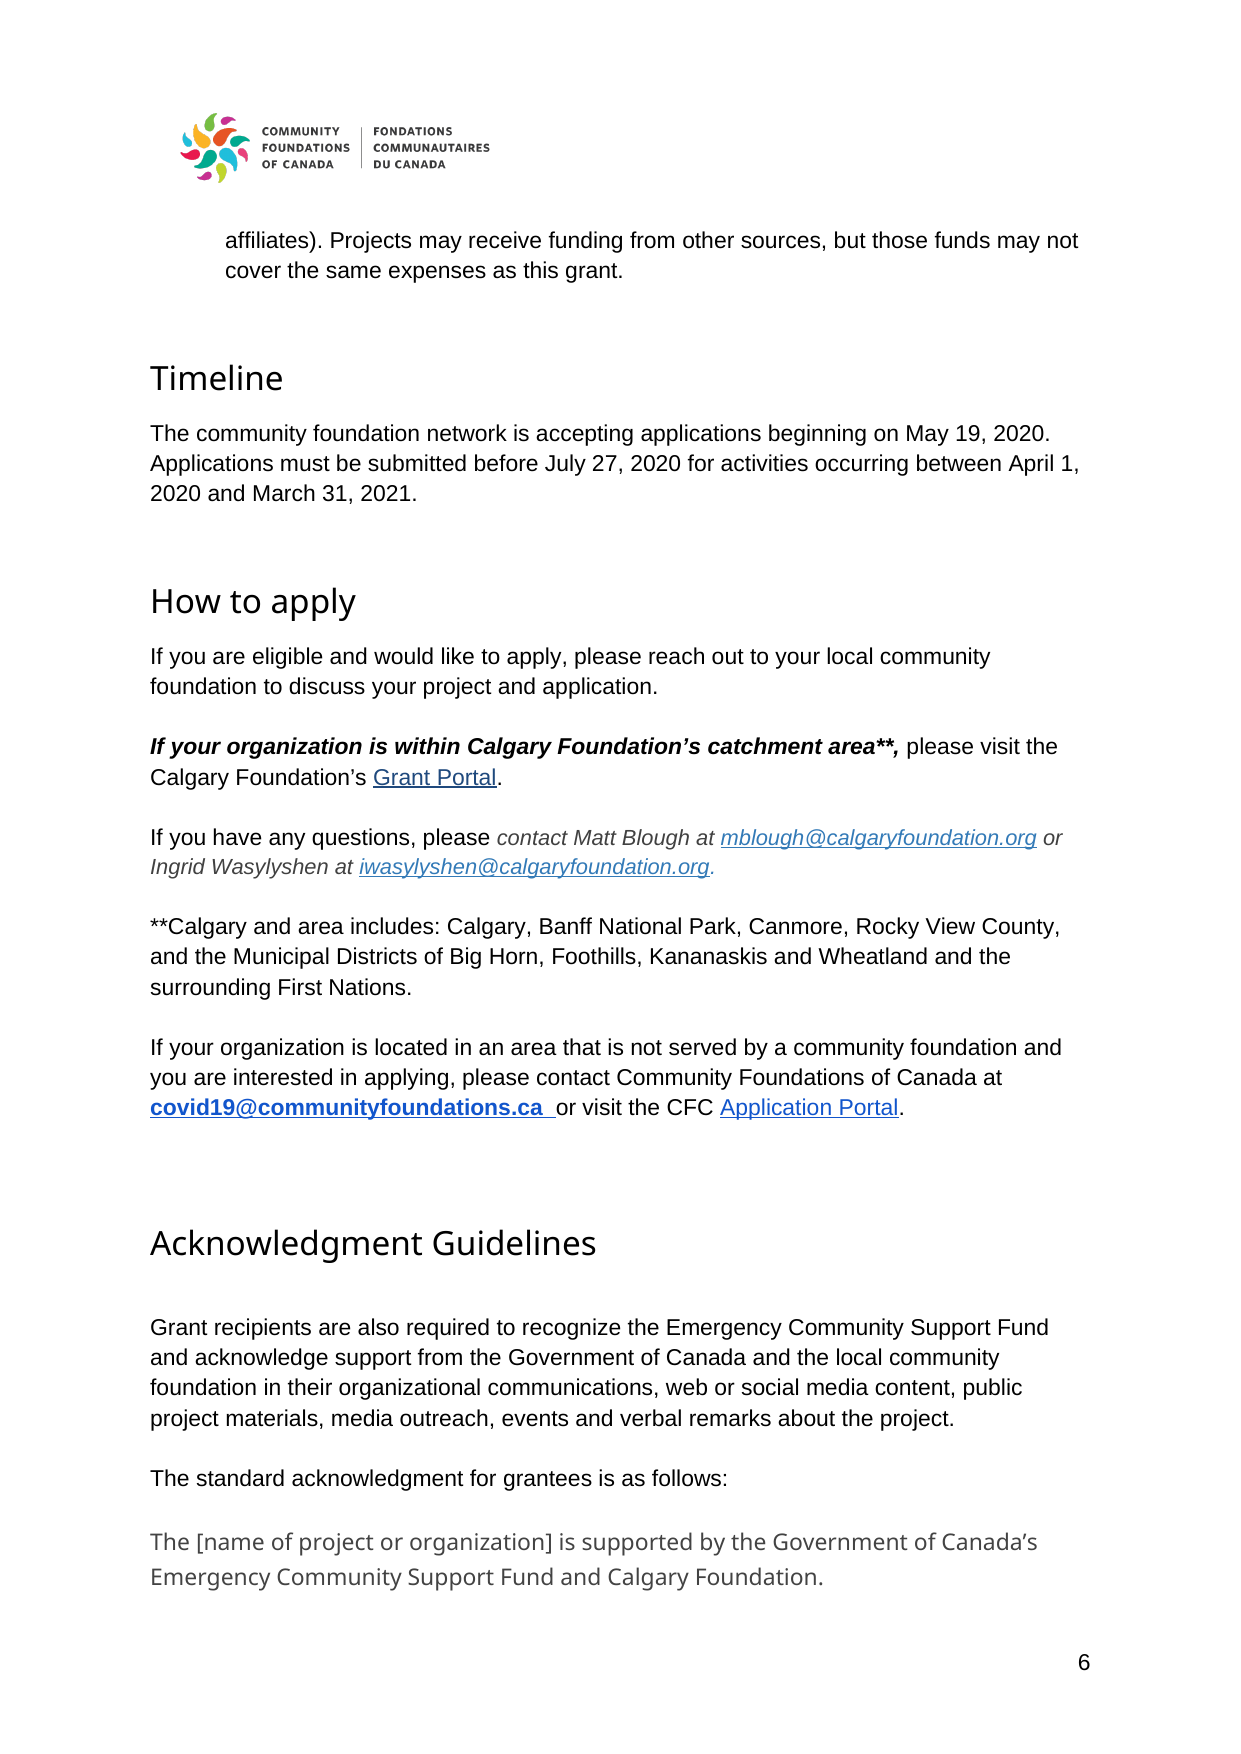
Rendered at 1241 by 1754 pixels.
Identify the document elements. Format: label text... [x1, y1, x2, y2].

text If your organization is located in an area that is not served by a community foundation and you are interested in applying, please contact Community Foundations of Canada at covid19@communityfoundations.ca or visit the CFC Application Portal. [150, 1034, 1090, 1121]
text Acknowledgment Guidelines [150, 1220, 1073, 1266]
text The standard acknowledgment for grantees is as follows: [150, 1465, 1090, 1491]
text If you are eligible and would like to apply, please reach out to your local community foundation to discuss your project and application. [150, 643, 1090, 699]
subtitle How to apply [150, 578, 1090, 623]
text **Calgary and area includes: Calgary, Banff National Park, Canmore, Rocky View County, and the Municipal Districts of Big Horn, Foothills, Kananaskis and Wheatland and the surrounding First Nations. [150, 913, 1090, 1000]
text If your organization is within Calgary Foundation’s catchment area**, please visit the Calgary Foundation’s Grant Portal. [150, 733, 1090, 790]
text If you have any questions, please contact Matt Blough at mblough@calgaryfoundation.org or Ingrid Wasylyshen at iwasylyshen@calgaryfoundation.org. [150, 824, 1090, 879]
text The [name of project or organization] is supported by the Government of Canada’s Emergency Community Support Fund and Calgary Foundation. [150, 1525, 1073, 1593]
picture [150, 75, 523, 223]
text Grant recipients are also required to recognize the Emergency Community Support Fund and acknowledge support from the Government of Canada and the local community foundation in their organizational communications, web or social media content, public project materials, media outreach, events and verbal remarks about the project. [150, 1314, 1090, 1431]
text The community foundation network is accepting applications beginning on May 19, 2020. Applications must be submitted before July 27, 2020 for activities occurring between April 1, 2020 and March 31, 2021. [150, 419, 1090, 537]
subtitle Timeline [150, 355, 1090, 400]
